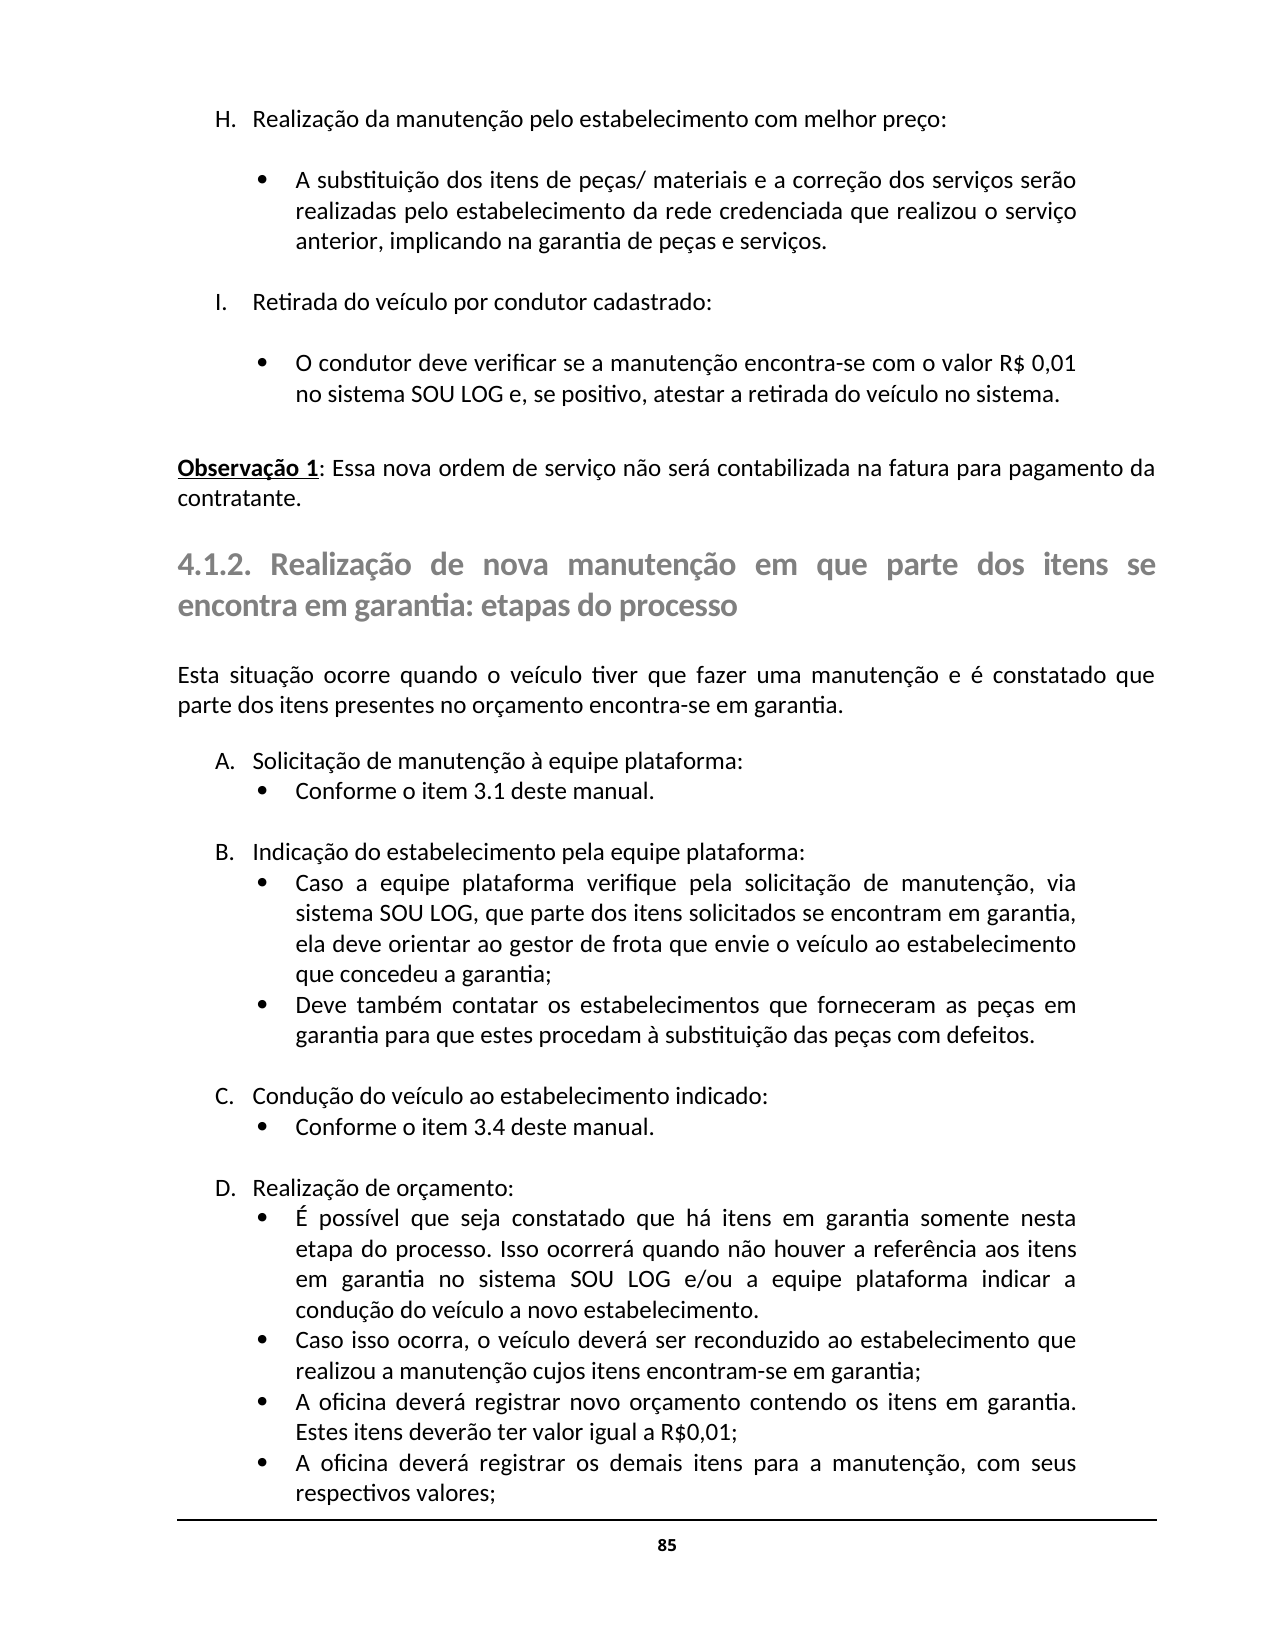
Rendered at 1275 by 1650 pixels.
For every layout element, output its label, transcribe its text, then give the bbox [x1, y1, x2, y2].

list A oficina deverá registrar os demais itens para a manutenção, com seus respectivos valores; [258, 1447, 1078, 1508]
text Esta situação ocorre quando o veículo tiver que fazer uma manutenção e é constatado que parte dos itens presentes no orçamento encontra-se em garantia. [177, 659, 1157, 720]
list Deve também contatar os estabelecimentos que forneceram as peças em garantia para que estes procedam à substituição das peças com defeitos. [258, 989, 1078, 1050]
list Condução do veículo ao estabelecimento indicado: [215, 1081, 1157, 1111]
list Retirada do veículo por condutor cadastrado: [215, 287, 1157, 317]
list Indicação do estabelecimento pela equipe plataforma: [215, 836, 1157, 867]
list É possível que seja constatado que há itens em garantia somente nesta etapa do processo. Isso ocorrerá quando não houver a referência aos itens em garantia no sistema SOU LOG e/ou a equipe plataforma indicar a condução do veículo a novo estabelecimento. [258, 1203, 1078, 1325]
list Caso isso ocorra, o veículo deverá ser reconduzido ao estabelecimento que realizou a manutenção cujos itens encontram-se em garantia; [258, 1325, 1078, 1386]
list Conforme o item 3.4 deste manual. [258, 1111, 1078, 1142]
list O condutor deve verificar se a manutenção encontra-se com o valor R$ 0,01 no sistema SOU LOG e, se positivo, atestar a retirada do veículo no sistema. [258, 348, 1078, 409]
list Realização de orçamento: [215, 1172, 1157, 1203]
list Caso a equipe plataforma verifique pela solicitação de manutenção, via sistema SOU LOG, que parte dos itens solicitados se encontram em garantia, ela deve orientar ao gestor de frota que envie o veículo ao estabelecimento que concedeu a garantia; [258, 867, 1078, 989]
list A oficina deverá registrar novo orçamento contendo os itens em garantia. Estes itens deverão ter valor igual a R$0,01; [258, 1386, 1078, 1447]
list Realização da manutenção pelo estabelecimento com melhor preço: [215, 103, 1157, 134]
list A substituição dos itens de peças/ materiais e a correção dos serviços serão realizadas pelo estabelecimento da rede credenciada que realizou o serviço anterior, implicando na garantia de peças e serviços. [258, 164, 1078, 256]
text Observação 1: Essa nova ordem de serviço não será contabilizada na fatura para pagamento da contratante. [177, 452, 1157, 513]
subtitle 4.1.2. Realização de nova manutenção em que parte dos itens se encontra em garantia: etapas do processo [177, 543, 1157, 625]
list Conforme o item 3.1 deste manual. [258, 775, 1078, 806]
list Solicitação de manutenção à equipe plataforma: [215, 745, 1157, 775]
